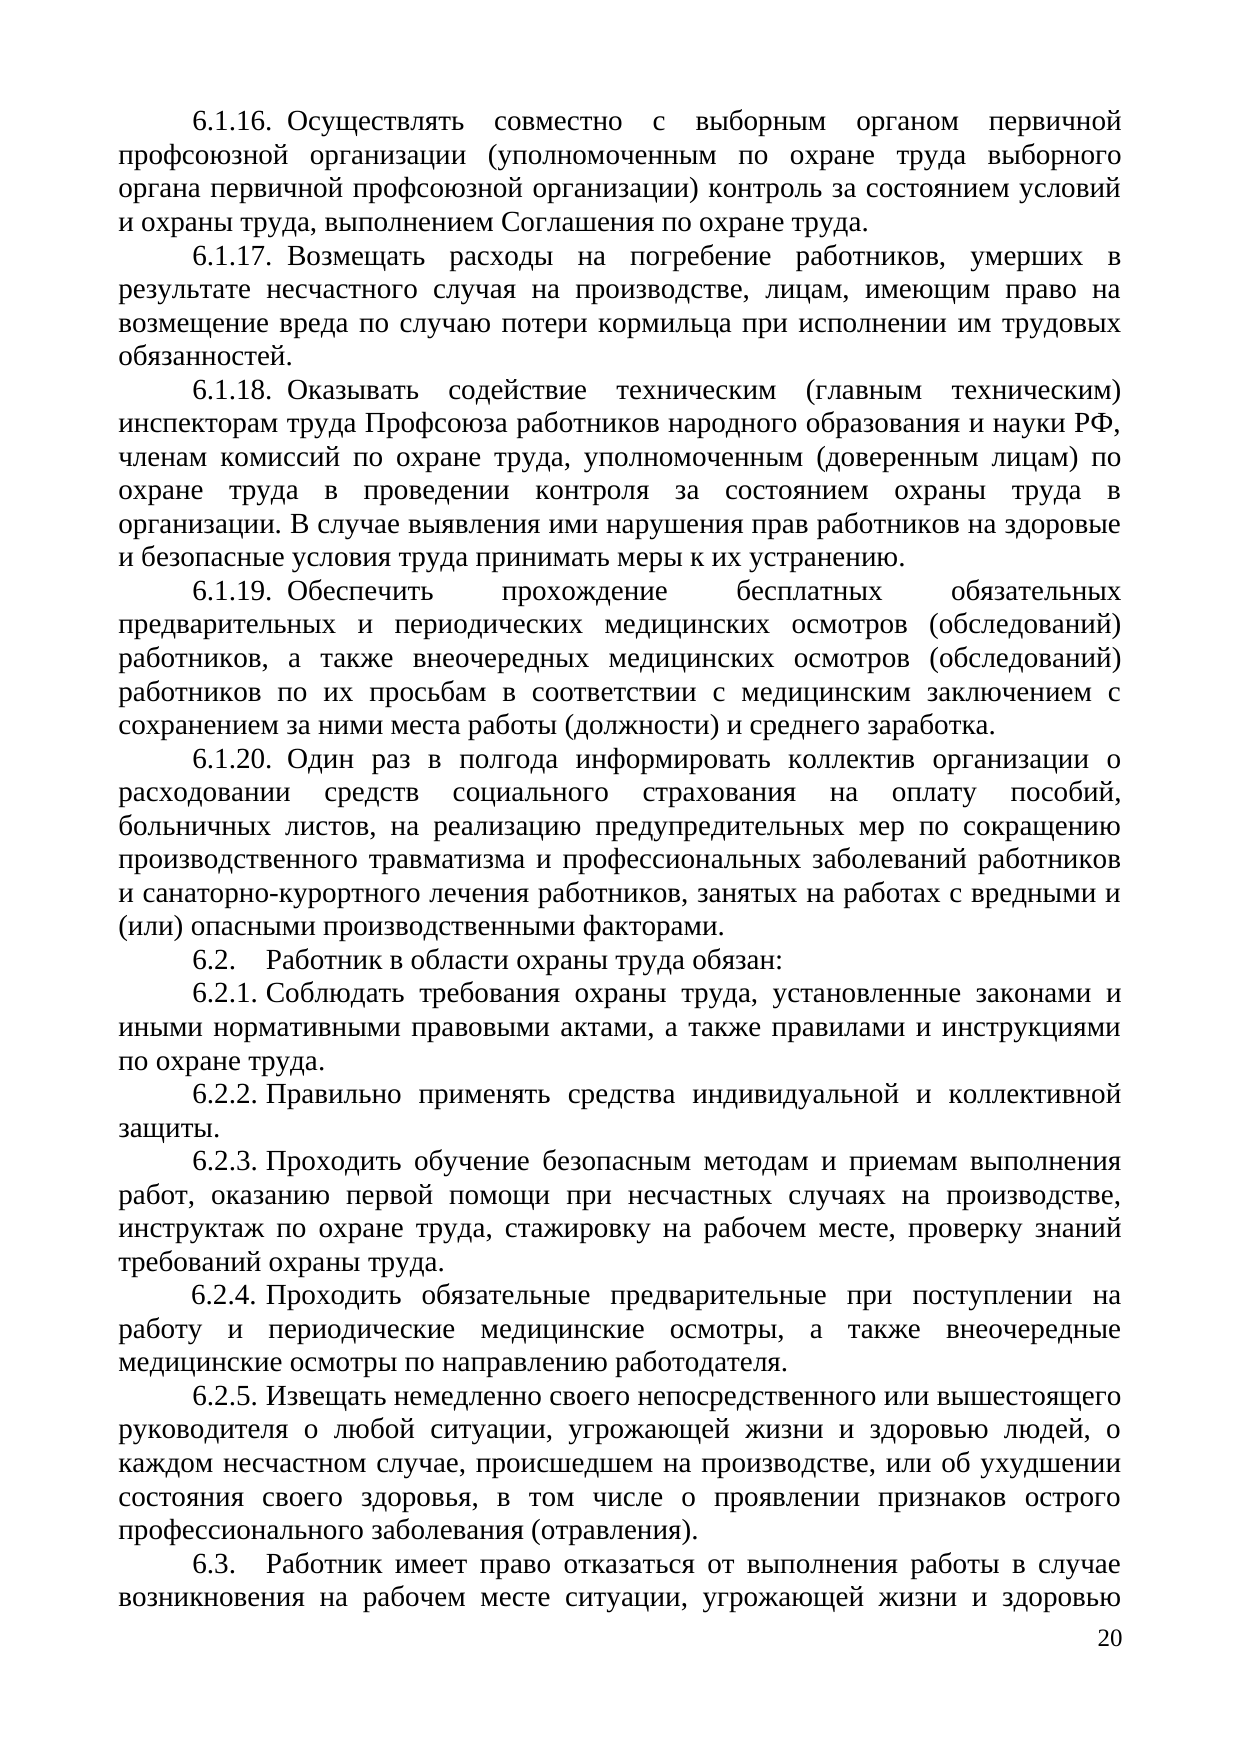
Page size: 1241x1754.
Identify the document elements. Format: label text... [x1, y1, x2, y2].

text 6.2.2. Правильно применять средства индивидуальной и коллективной защиты. [118, 1076, 1122, 1143]
text 6.2.3. Проходить обучение безопасным методам и приемам выполнения работ, оказанию первой помощи при несчастных случаях на производстве, инструктаж по охране труда, стажировку на рабочем месте, проверку знаний требований охраны труда. [118, 1143, 1122, 1277]
text 6.1.18. Оказывать содействие техническим (главным техническим) инспекторам труда Профсоюза работников народного образования и науки РФ, членам комиссий по охране труда, уполномоченным (доверенным лицам) по охране труда в проведении контроля за состоянием охраны труда в организации. В случае выявления ими нарушения прав работников на здоровые и безопасные условия труда принимать меры к их устранению. [118, 372, 1122, 573]
text 6.1.20. Один раз в полгода информировать коллектив организации о расходовании средств социального страхования на оплату пособий, больничных листов, на реализацию предупредительных мер по сокращению производственного травматизма и профессиональных заболеваний работников и санаторно-курортного лечения работников, занятых на работах с вредными и (или) опасными производственными факторами. [118, 741, 1122, 942]
text 6.2.4. Проходить обязательные предварительные при поступлении на работу и периодические медицинские осмотры, а также внеочередные медицинские осмотры по направлению работодателя. [118, 1277, 1122, 1378]
text 6.2.5. Извещать немедленно своего непосредственного или вышестоящего руководителя о любой ситуации, угрожающей жизни и здоровью людей, о каждом несчастном случае, происшедшем на производстве, или об ухудшении состояния своего здоровья, в том числе о проявлении признаков острого профессионального заболевания (отравления). [118, 1378, 1122, 1546]
text 6.2. Работник в области охраны труда обязан: [118, 942, 1122, 976]
text 6.2.1. Соблюдать требования охраны труда, установленные законами и иными нормативными правовыми актами, а также правилами и инструкциями по охране труда. [118, 976, 1122, 1076]
text 6.1.19. Обеспечить прохождение бесплатных обязательных предварительных и периодических медицинских осмотров (обследований) работников, а также внеочередных медицинских осмотров (обследований) работников по их просьбам в соответствии с медицинским заключением с сохранением за ними места работы (должности) и среднего заработка. [118, 573, 1122, 741]
text 6.1.17. Возмещать расходы на погребение работников, умерших в результате несчастного случая на производстве, лицам, имеющим право на возмещение вреда по случаю потери кормильца при исполнении им трудовых обязанностей. [118, 238, 1122, 372]
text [118, 1546, 1122, 1613]
text 6.1.16. Осуществлять совместно с выборным органом первичной профсоюзной организации (уполномоченным по охране труда выборного органа первичной профсоюзной организации) контроль за состоянием условий и охраны труда, выполнением Соглашения по охране труда. [118, 103, 1122, 238]
